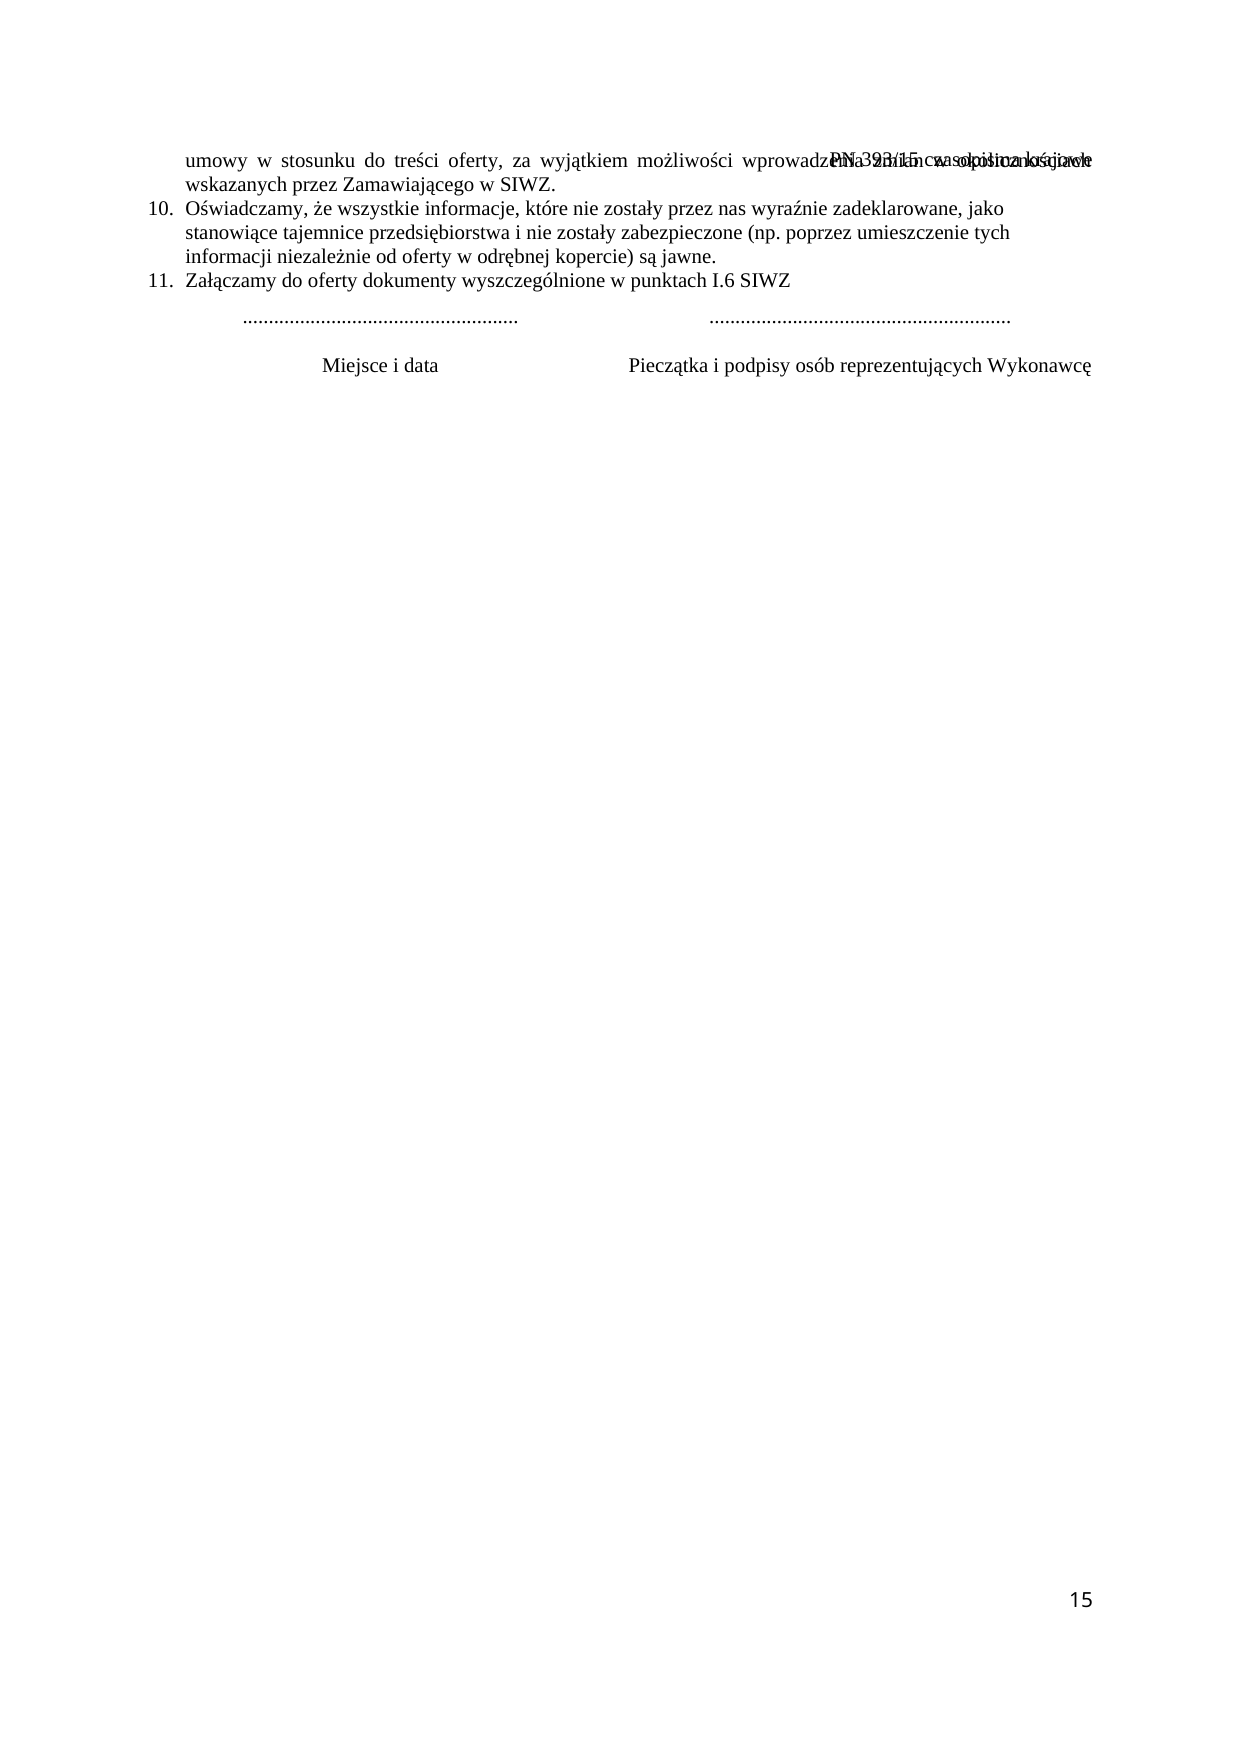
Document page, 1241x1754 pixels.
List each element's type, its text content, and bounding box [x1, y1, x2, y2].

table_header .......................................................... [620, 292, 1100, 341]
list Załączamy do oferty dokumenty wyszczególnione w punktach I.6 SIWZ [148, 268, 1093, 292]
list Oświadczamy, że wszystkie informacje, które nie zostały przez nas wyraźnie zadeklarowane, jako stanowiące tajemnice przedsiębiorstwa i nie zostały zabezpieczone (np. poprzez umieszczenie tych informacji niezależnie od oferty w odrębnej kopercie) są jawne. [148, 196, 1093, 268]
table_header ..................................................... [140, 292, 620, 341]
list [148, 148, 1093, 196]
table_cell Pieczątka i podpisy osób reprezentujących Wykonawcę [620, 341, 1100, 389]
table_cell Miejsce i data [140, 341, 620, 389]
